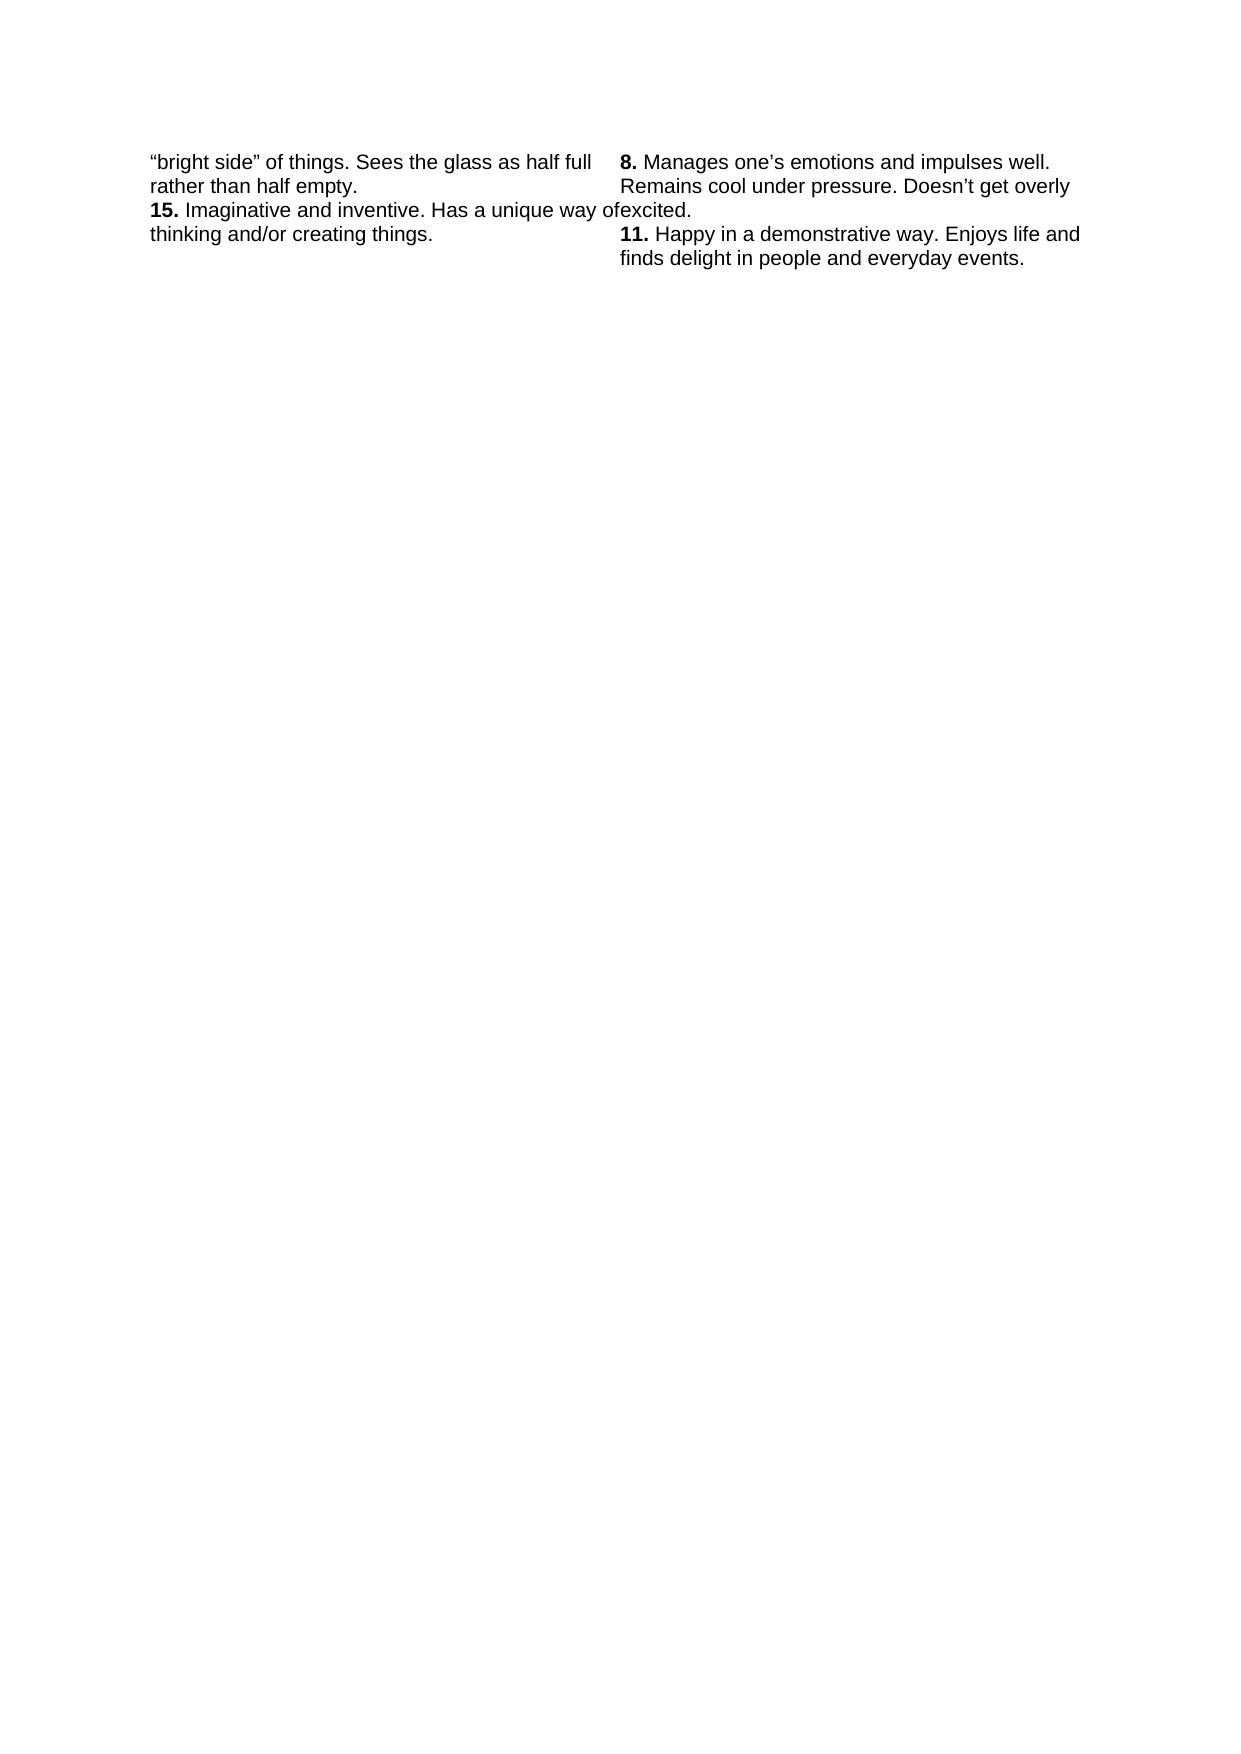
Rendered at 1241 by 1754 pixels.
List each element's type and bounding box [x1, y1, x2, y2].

table_header [620, 150, 1090, 270]
table_header [150, 150, 620, 270]
